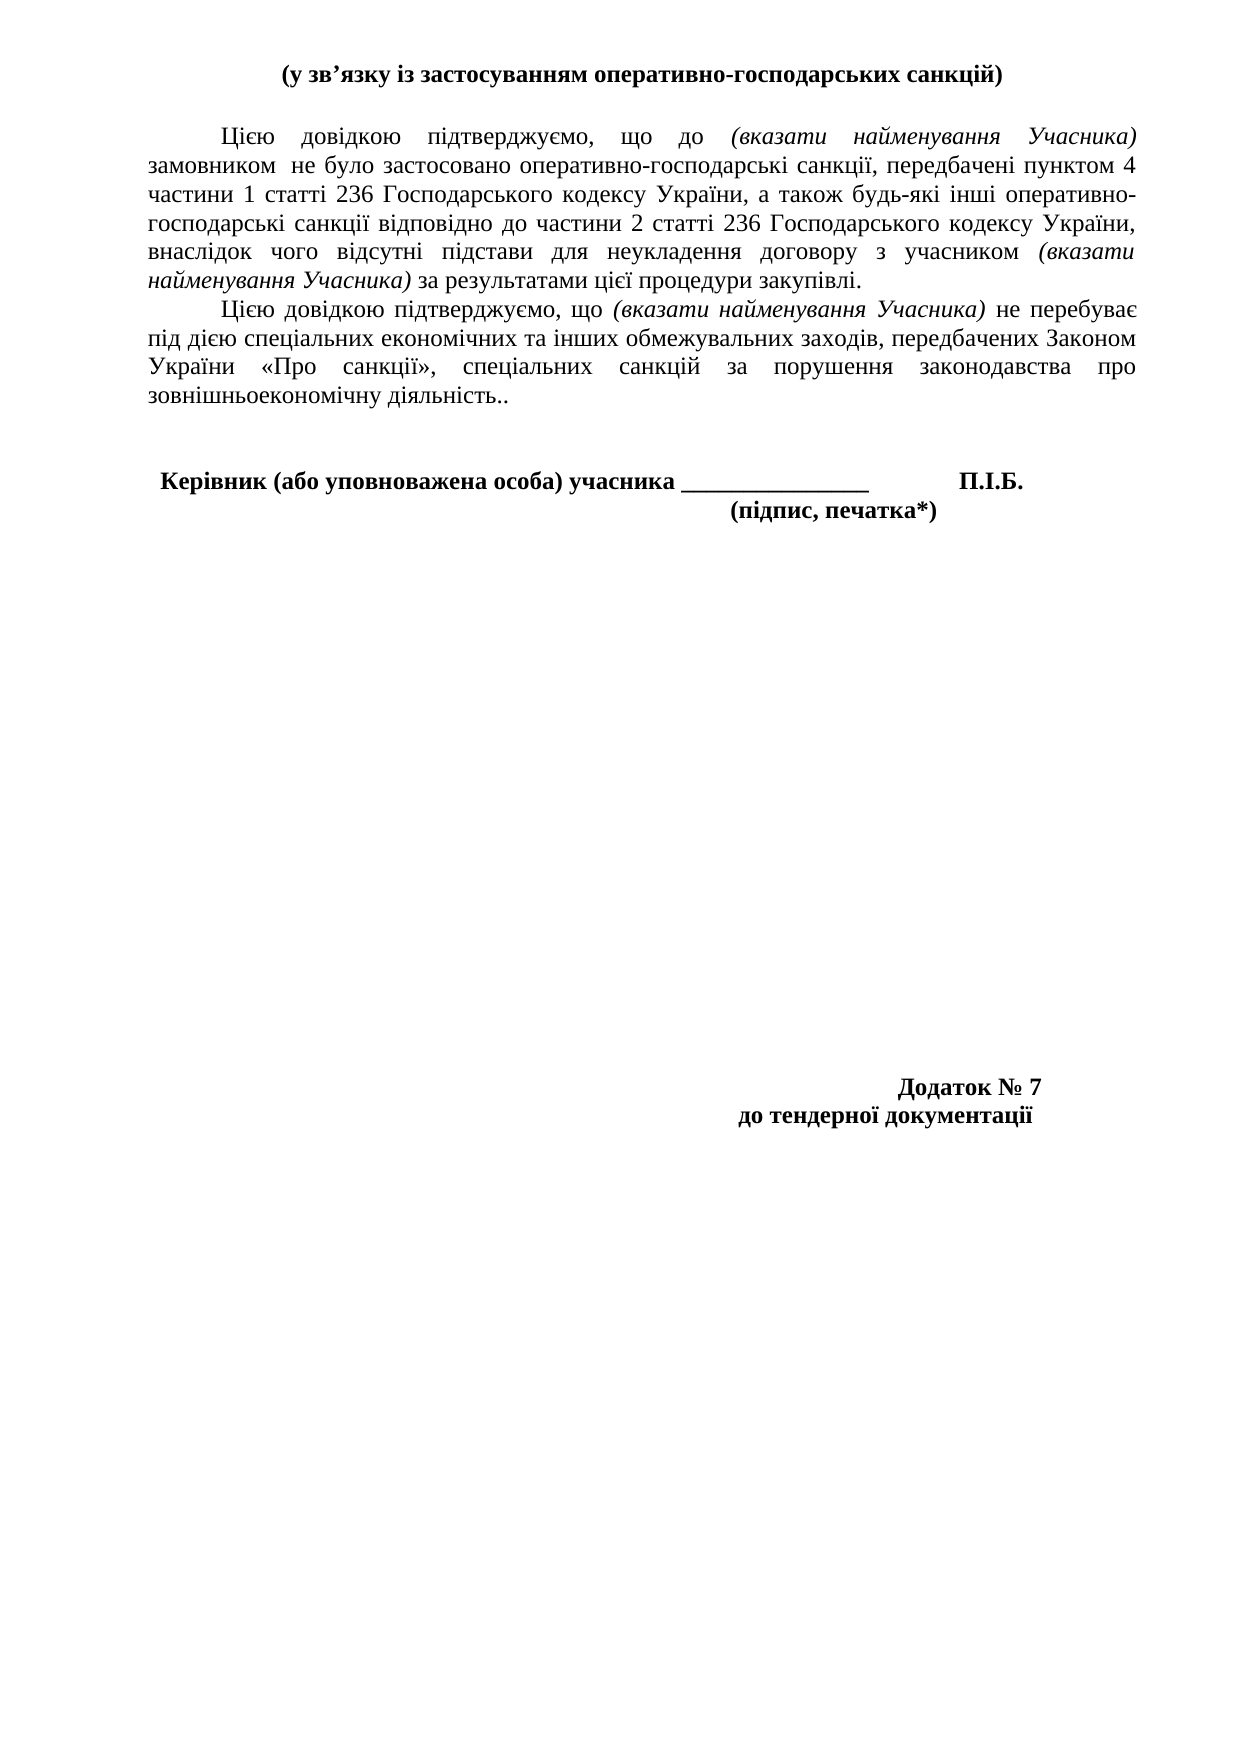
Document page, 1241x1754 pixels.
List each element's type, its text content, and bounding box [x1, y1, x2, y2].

text (підпис, печатка*) [148, 495, 1137, 524]
text Цією довідкою підтверджуємо, що (вказати найменування Учасника) не перебуває під дією спеціальних економічних та інших обмежувальних заходів, передбачених Законом України «Про санкції», спеціальних санкцій за порушення законодавства про зовнішньоекономічну діяльність.. [148, 294, 1137, 409]
text (у зв’язку із застосуванням оперативно-господарських санкцій) [148, 59, 1137, 88]
text Керівник (або уповноважена особа) учасника _______________ П.І.Б. [148, 466, 1137, 495]
text до тендерної документації [738, 1101, 1137, 1129]
text Додаток № 7 [823, 1072, 1137, 1101]
text Цією довідкою підтверджуємо, що до (вказати найменування Учасника) замовником не було застосовано оперативно-господарські санкції, передбачені пунктом 4 частини 1 статті 236 Господарського кодексу України, а також будь-які інші оперативно-господарські санкції відповідно до частини 2 статті 236 Господарського кодексу України, внаслідок чого відсутні підстави для неукладення договору з учасником (вказати найменування Учасника) за результатами цієї процедури закупівлі. [148, 121, 1137, 294]
